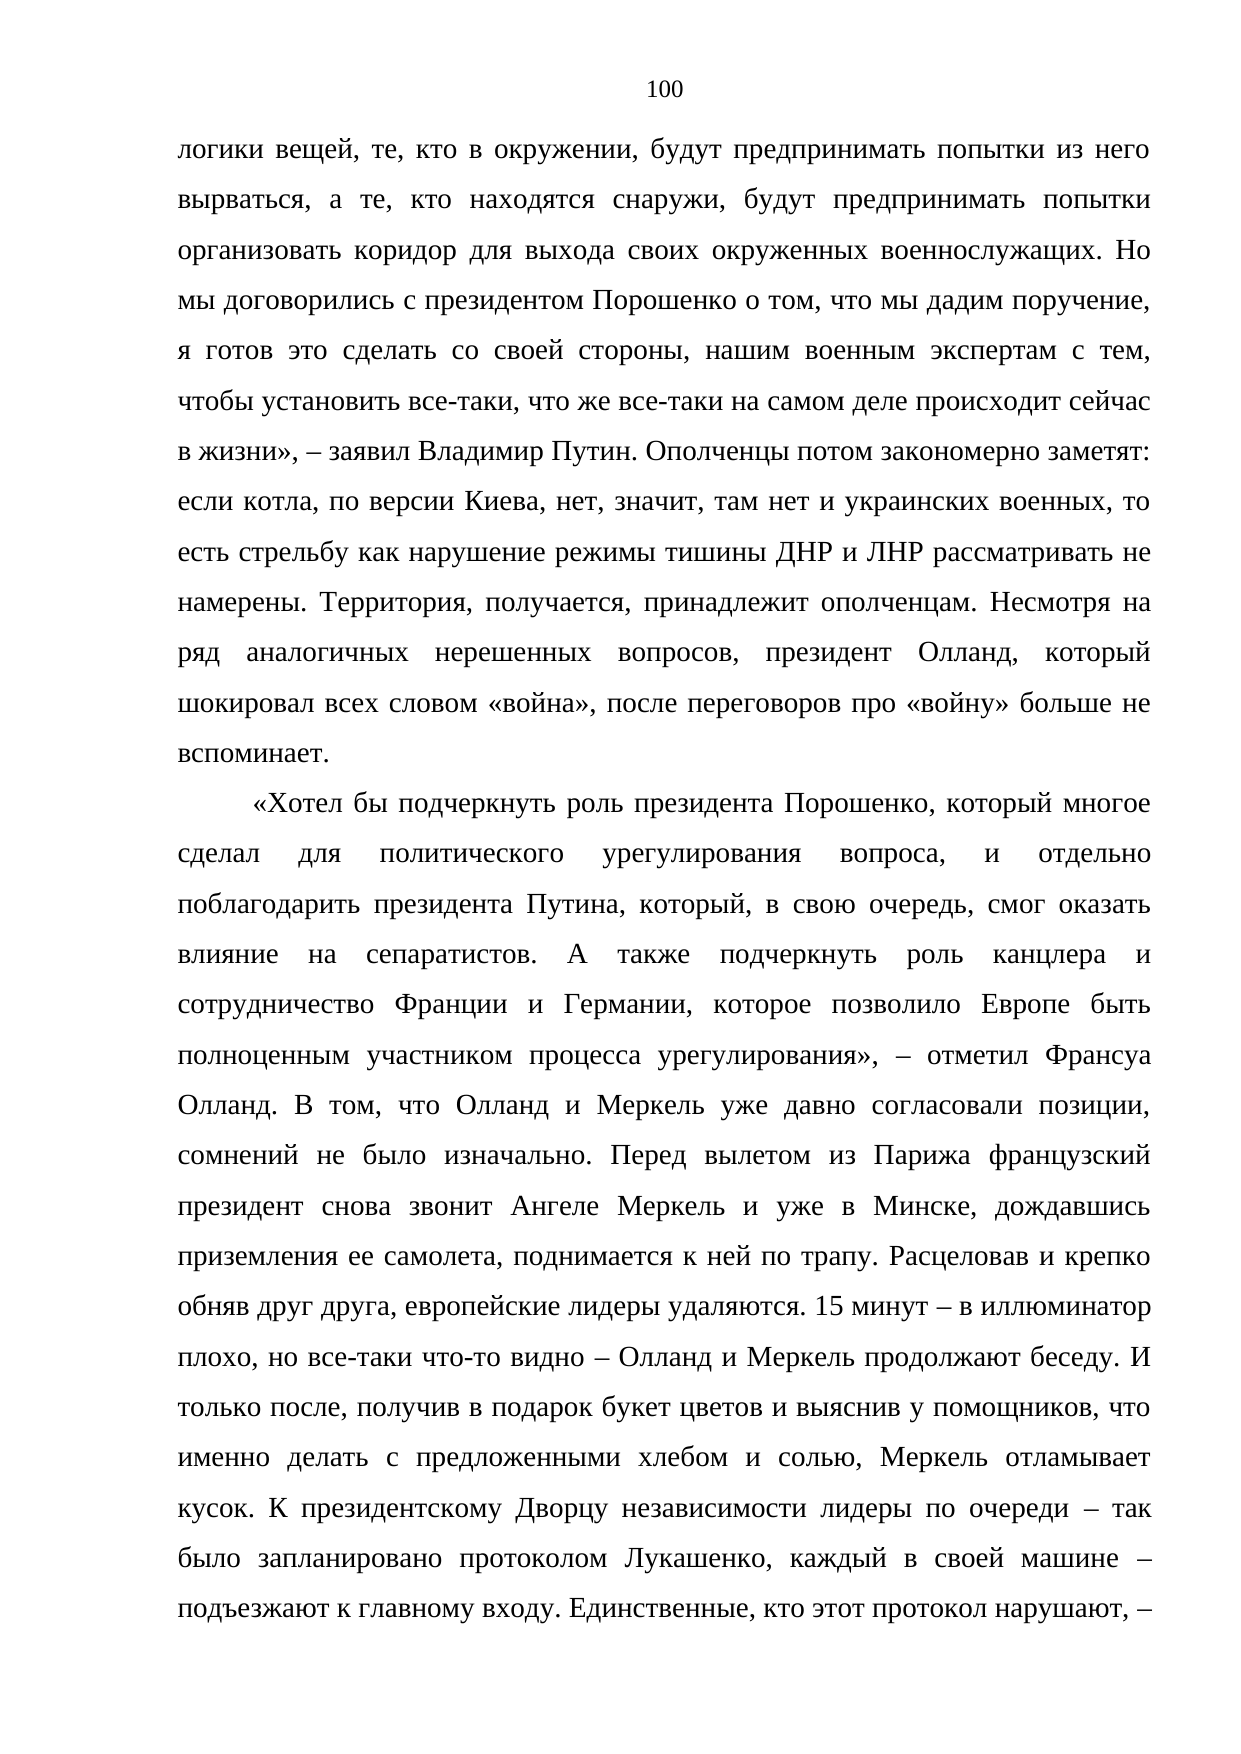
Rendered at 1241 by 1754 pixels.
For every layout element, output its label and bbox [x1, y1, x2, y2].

text [177, 785, 1152, 1624]
text [177, 131, 1152, 768]
